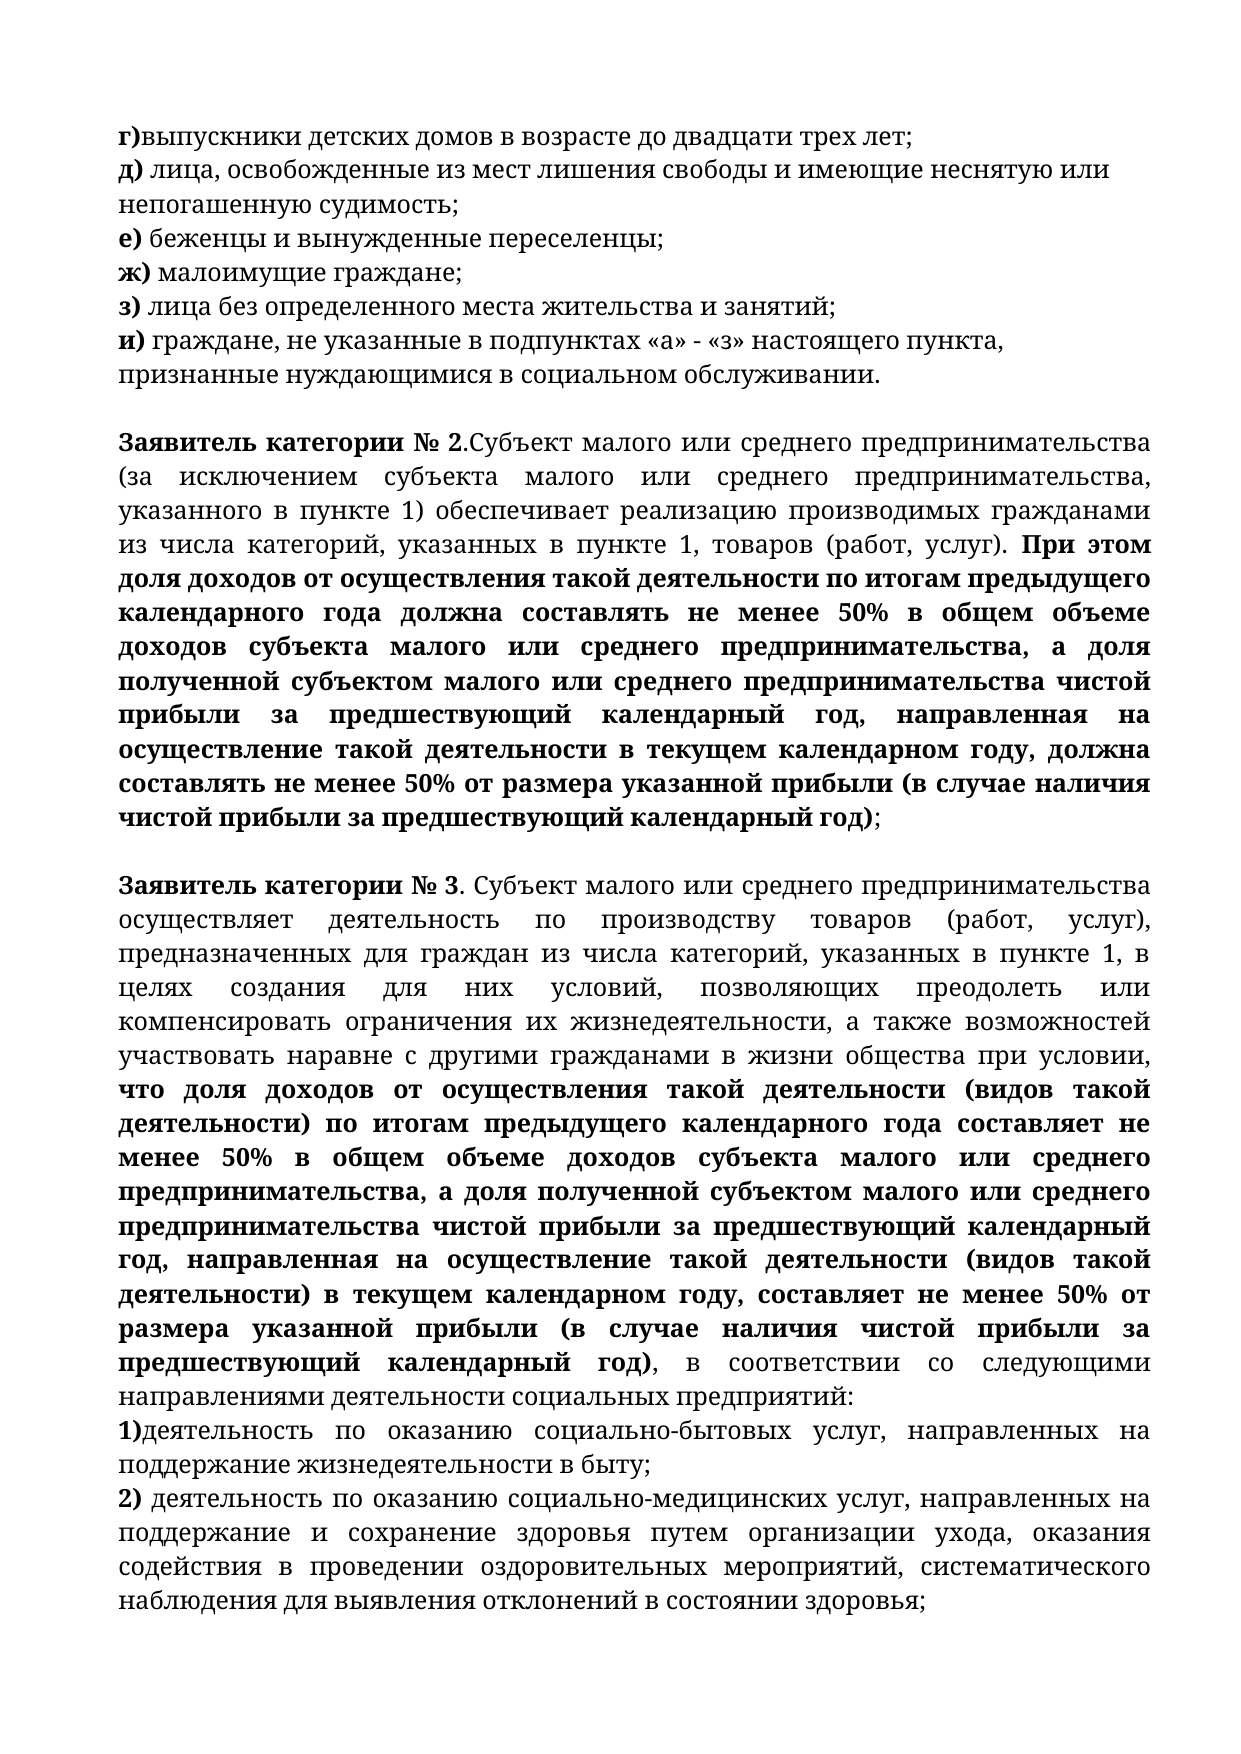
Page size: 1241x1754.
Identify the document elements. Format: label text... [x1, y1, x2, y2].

text и) граждане, не указанные в подпунктах «а» - «з» настоящего пункта, признанные нуждающимися в социальном обслуживании. [118, 322, 1152, 391]
text ж) малоимущие граждане; [118, 254, 1152, 288]
text з) лица без определенного места жительства и занятий; [118, 288, 1152, 322]
text г)выпускники детских домов в возрасте до двадцати трех лет; [118, 118, 1152, 152]
text Заявитель категории № 2.Субъект малого или среднего предпринимательства (за исключением субъекта малого или среднего предпринимательства, указанного в пункте 1) обеспечивает реализацию производимых гражданами из числа категорий, указанных в пункте 1, товаров (работ, услуг). При этом доля доходов от осуществления такой деятельности по итогам предыдущего календарного года должна составлять не менее 50% в общем объеме доходов субъекта малого или среднего предпринимательства, а доля полученной субъектом малого или среднего предпринимательства чистой прибыли за предшествующий календарный год, направленная на осуществление такой деятельности в текущем календарном году, должна составлять не менее 50% от размера указанной прибыли (в случае наличия чистой прибыли за предшествующий календарный год); [118, 425, 1152, 833]
text 2) деятельность по оказанию социально-медицинских услуг, направленных на поддержание и сохранение здоровья путем организации ухода, оказания содействия в проведении оздоровительных мероприятий, систематического наблюдения для выявления отклонений в состоянии здоровья; [118, 1481, 1152, 1617]
text 1)деятельность по оказанию социально-бытовых услуг, направленных на поддержание жизнедеятельности в быту; [118, 1412, 1152, 1481]
text Заявитель категории № 3. Субъект малого или среднего предпринимательства осуществляет деятельность по производству товаров (работ, услуг), предназначенных для граждан из числа категорий, указанных в пункте 1, в целях создания для них условий, позволяющих преодолеть или компенсировать ограничения их жизнедеятельности, а также возможностей участвовать наравне с другими гражданами в жизни общества при условии, что доля доходов от осуществления такой деятельности (видов такой деятельности) по итогам предыдущего календарного года составляет не менее 50% в общем объеме доходов субъекта малого или среднего предпринимательства, а доля полученной субъектом малого или среднего предпринимательства чистой прибыли за предшествующий календарный год, направленная на осуществление такой деятельности (видов такой деятельности) в текущем календарном году, составляет не менее 50% от размера указанной прибыли (в случае наличия чистой прибыли за предшествующий календарный год), в соответствии со следующими направлениями деятельности социальных предприятий: [118, 867, 1152, 1412]
text д) лица, освобожденные из мест лишения свободы и имеющие неснятую или непогашенную судимость; [118, 152, 1152, 220]
text е) беженцы и вынужденные переселенцы; [118, 220, 1152, 254]
